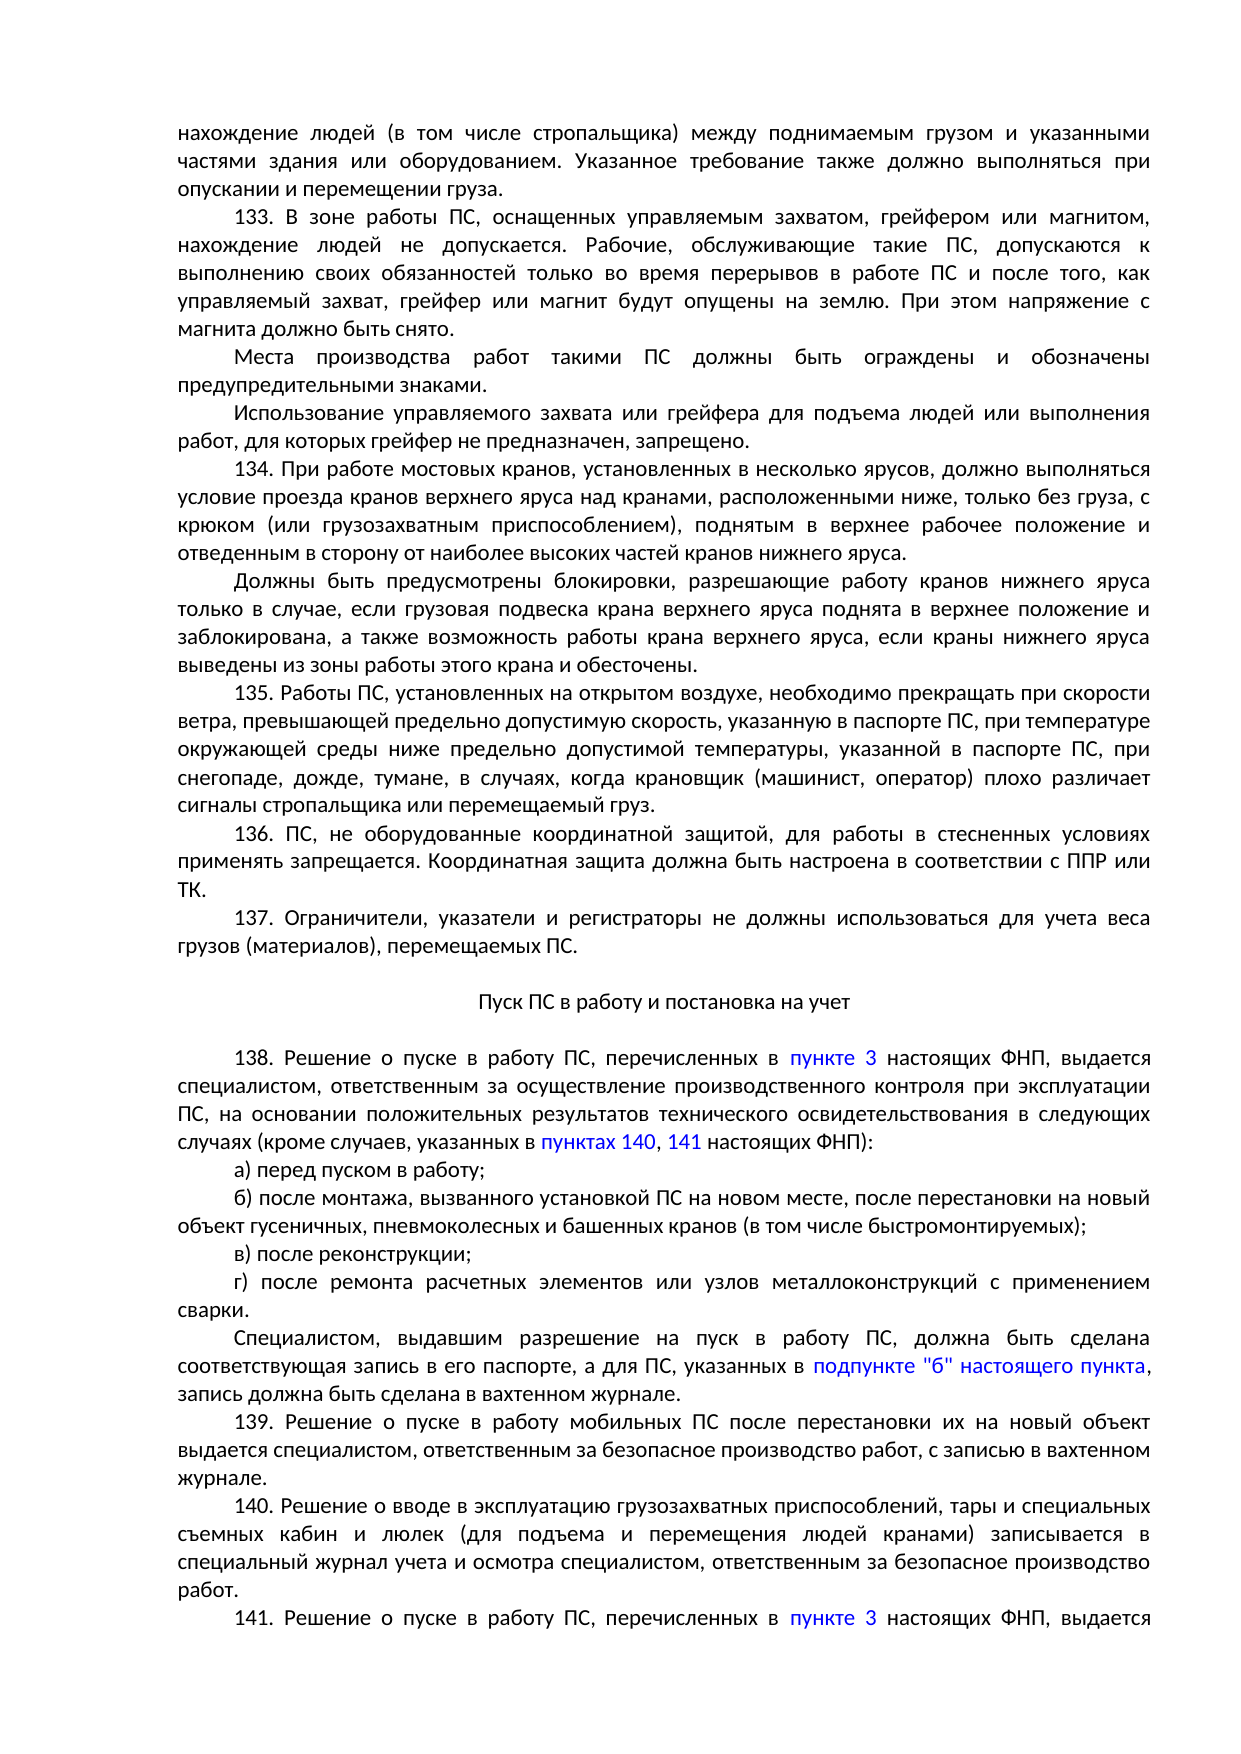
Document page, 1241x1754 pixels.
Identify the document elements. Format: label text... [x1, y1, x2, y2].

text б) после монтажа, вызванного установкой ПС на новом месте, после перестановки на новый объект гусеничных, пневмоколесных и башенных кранов (в том числе быстромонтируемых); [177, 1183, 1152, 1239]
text Должны быть предусмотрены блокировки, разрешающие работу кранов нижнего яруса только в случае, если грузовая подвеска крана верхнего яруса поднята в верхнее положение и заблокирована, а также возможность работы крана верхнего яруса, если краны нижнего яруса выведены из зоны работы этого крана и обесточены. [177, 566, 1152, 678]
text Места производства работ такими ПС должны быть ограждены и обозначены предупредительными знаками. [177, 342, 1152, 398]
text 136. ПС, не оборудованные координатной защитой, для работы в стесненных условиях применять запрещается. Координатная защита должна быть настроена в соответствии с ППР или ТК. [177, 819, 1152, 903]
text Пуск ПС в работу и постановка на учет [177, 987, 1152, 1015]
text 134. При работе мостовых кранов, установленных в несколько ярусов, должно выполняться условие проезда кранов верхнего яруса над кранами, расположенными ниже, только без груза, с крюком (или грузозахватным приспособлением), поднятым в верхнее рабочее положение и отведенным в сторону от наиболее высоких частей кранов нижнего яруса. [177, 454, 1152, 566]
text 139. Решение о пуске в работу мобильных ПС после перестановки их на новый объект выдается специалистом, ответственным за безопасное производство работ, с записью в вахтенном журнале. [177, 1407, 1152, 1491]
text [177, 1603, 1152, 1631]
text Специалистом, выдавшим разрешение на пуск в работу ПС, должна быть сделана соответствующая запись в его паспорте, а для ПС, указанных в подпункте "б" настоящего пункта, запись должна быть сделана в вахтенном журнале. [177, 1323, 1152, 1407]
text 133. В зоне работы ПС, оснащенных управляемым захватом, грейфером или магнитом, нахождение людей не допускается. Рабочие, обслуживающие такие ПС, допускаются к выполнению своих обязанностей только во время перерывов в работе ПС и после того, как управляемый захват, грейфер или магнит будут опущены на землю. При этом напряжение с магнита должно быть снято. [177, 202, 1152, 342]
text 138. Решение о пуске в работу ПС, перечисленных в пункте 3 настоящих ФНП, выдается специалистом, ответственным за осуществление производственного контроля при эксплуатации ПС, на основании положительных результатов технического освидетельствования в следующих случаях (кроме случаев, указанных в пунктах 140, 141 настоящих ФНП): [177, 1043, 1152, 1155]
text 137. Ограничители, указатели и регистраторы не должны использоваться для учета веса грузов (материалов), перемещаемых ПС. [177, 903, 1152, 959]
text Использование управляемого захвата или грейфера для подъема людей или выполнения работ, для которых грейфер не предназначен, запрещено. [177, 398, 1152, 454]
text а) перед пуском в работу; [177, 1155, 1152, 1183]
text 135. Работы ПС, установленных на открытом воздухе, необходимо прекращать при скорости ветра, превышающей предельно допустимую скорость, указанную в паспорте ПС, при температуре окружающей среды ниже предельно допустимой температуры, указанной в паспорте ПС, при снегопаде, дожде, тумане, в случаях, когда крановщик (машинист, оператор) плохо различает сигналы стропальщика или перемещаемый груз. [177, 678, 1152, 819]
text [177, 118, 1152, 202]
text 140. Решение о вводе в эксплуатацию грузозахватных приспособлений, тары и специальных съемных кабин и люлек (для подъема и перемещения людей кранами) записывается в специальный журнал учета и осмотра специалистом, ответственным за безопасное производство работ. [177, 1491, 1152, 1603]
text г) после ремонта расчетных элементов или узлов металлоконструкций с применением сварки. [177, 1267, 1152, 1323]
text в) после реконструкции; [177, 1239, 1152, 1267]
